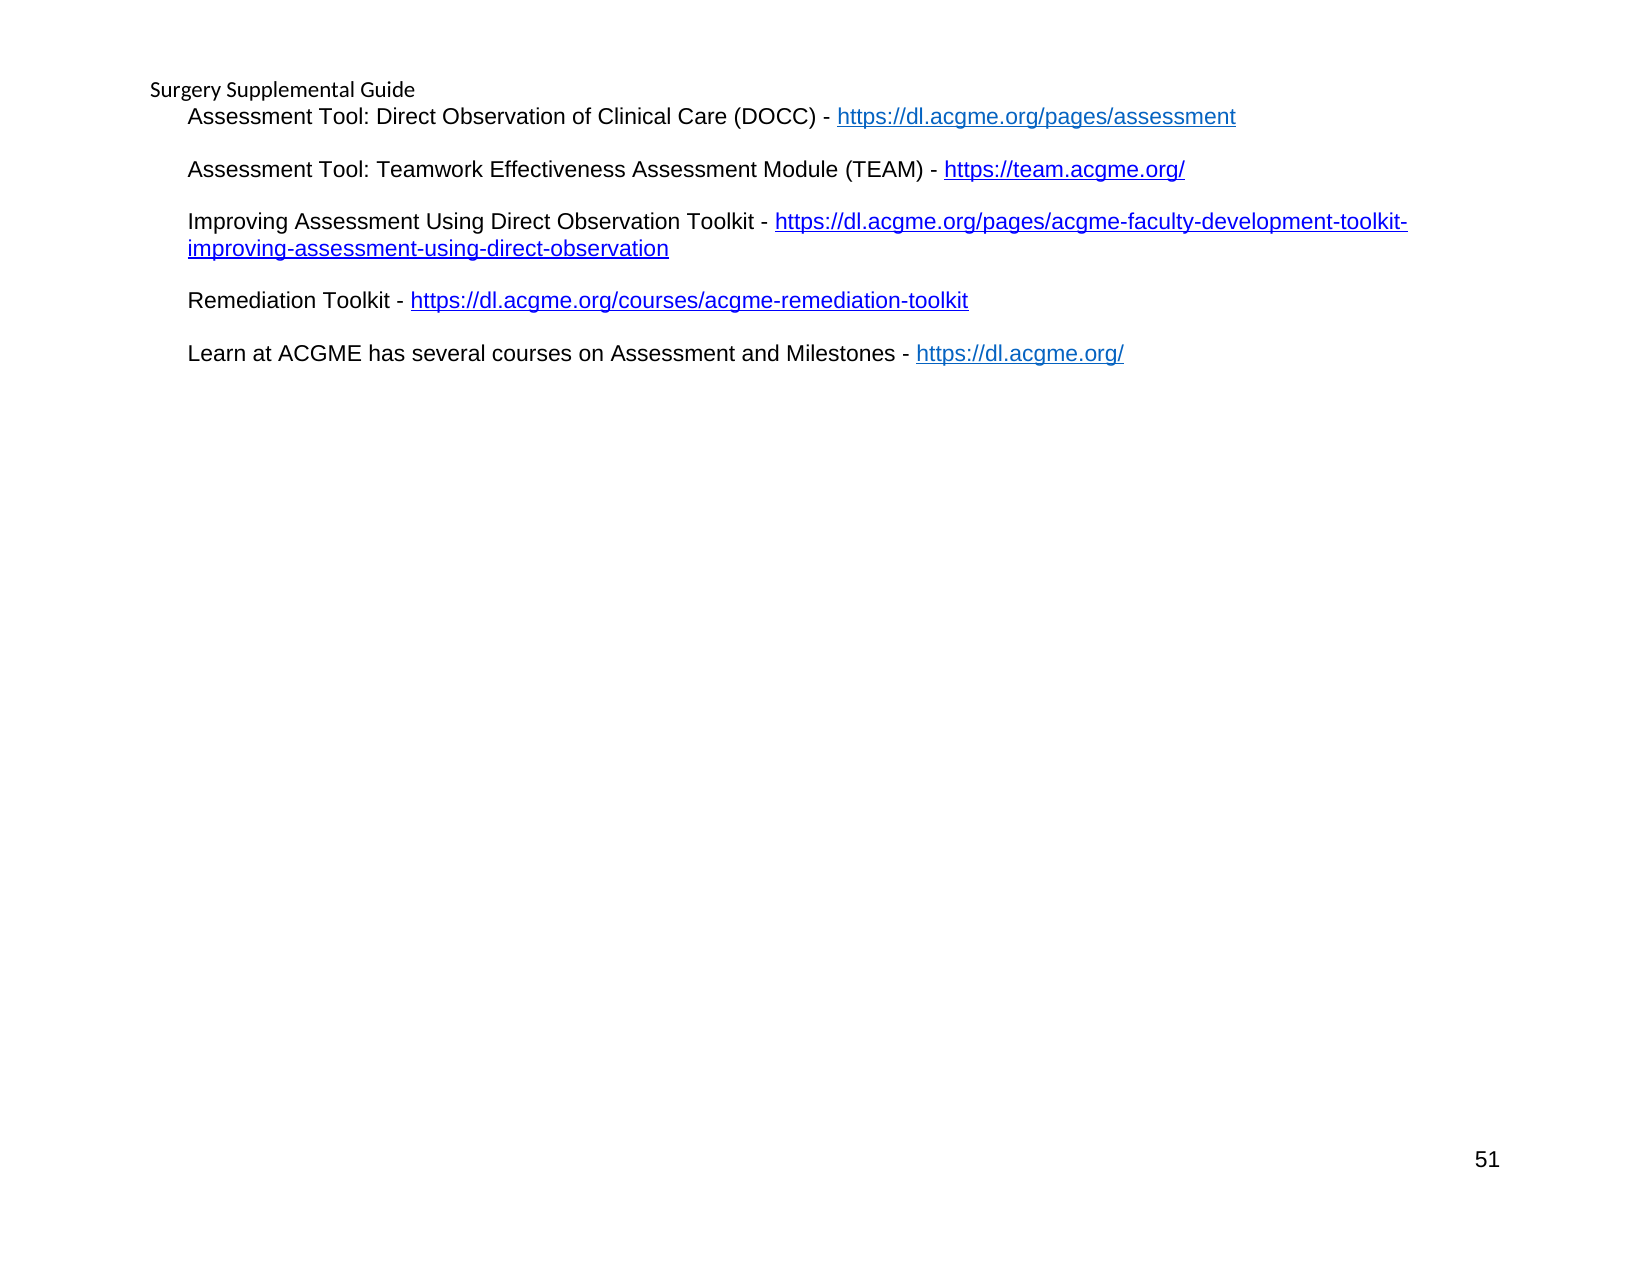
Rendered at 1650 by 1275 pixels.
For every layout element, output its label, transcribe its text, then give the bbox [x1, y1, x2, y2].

text Improving Assessment Using Direct Observation Toolkit - https://dl.acgme.org/pages/acgme-faculty-development-toolkit-improving-assessment-using-direct-observation [187, 208, 1500, 261]
text Assessment Tool: Teamwork Effectiveness Assessment Module (TEAM) - https://team.acgme.org/ [187, 156, 1500, 182]
text Learn at ACGME has several courses on Assessment and Milestones - https://dl.acgme.org/ [150, 340, 1500, 367]
text Assessment Tool: Direct Observation of Clinical Care (DOCC) - https://dl.acgme.org/pages/assessment [187, 103, 1500, 129]
text Remediation Toolkit - https://dl.acgme.org/courses/acgme-remediation-toolkit [187, 287, 1500, 314]
